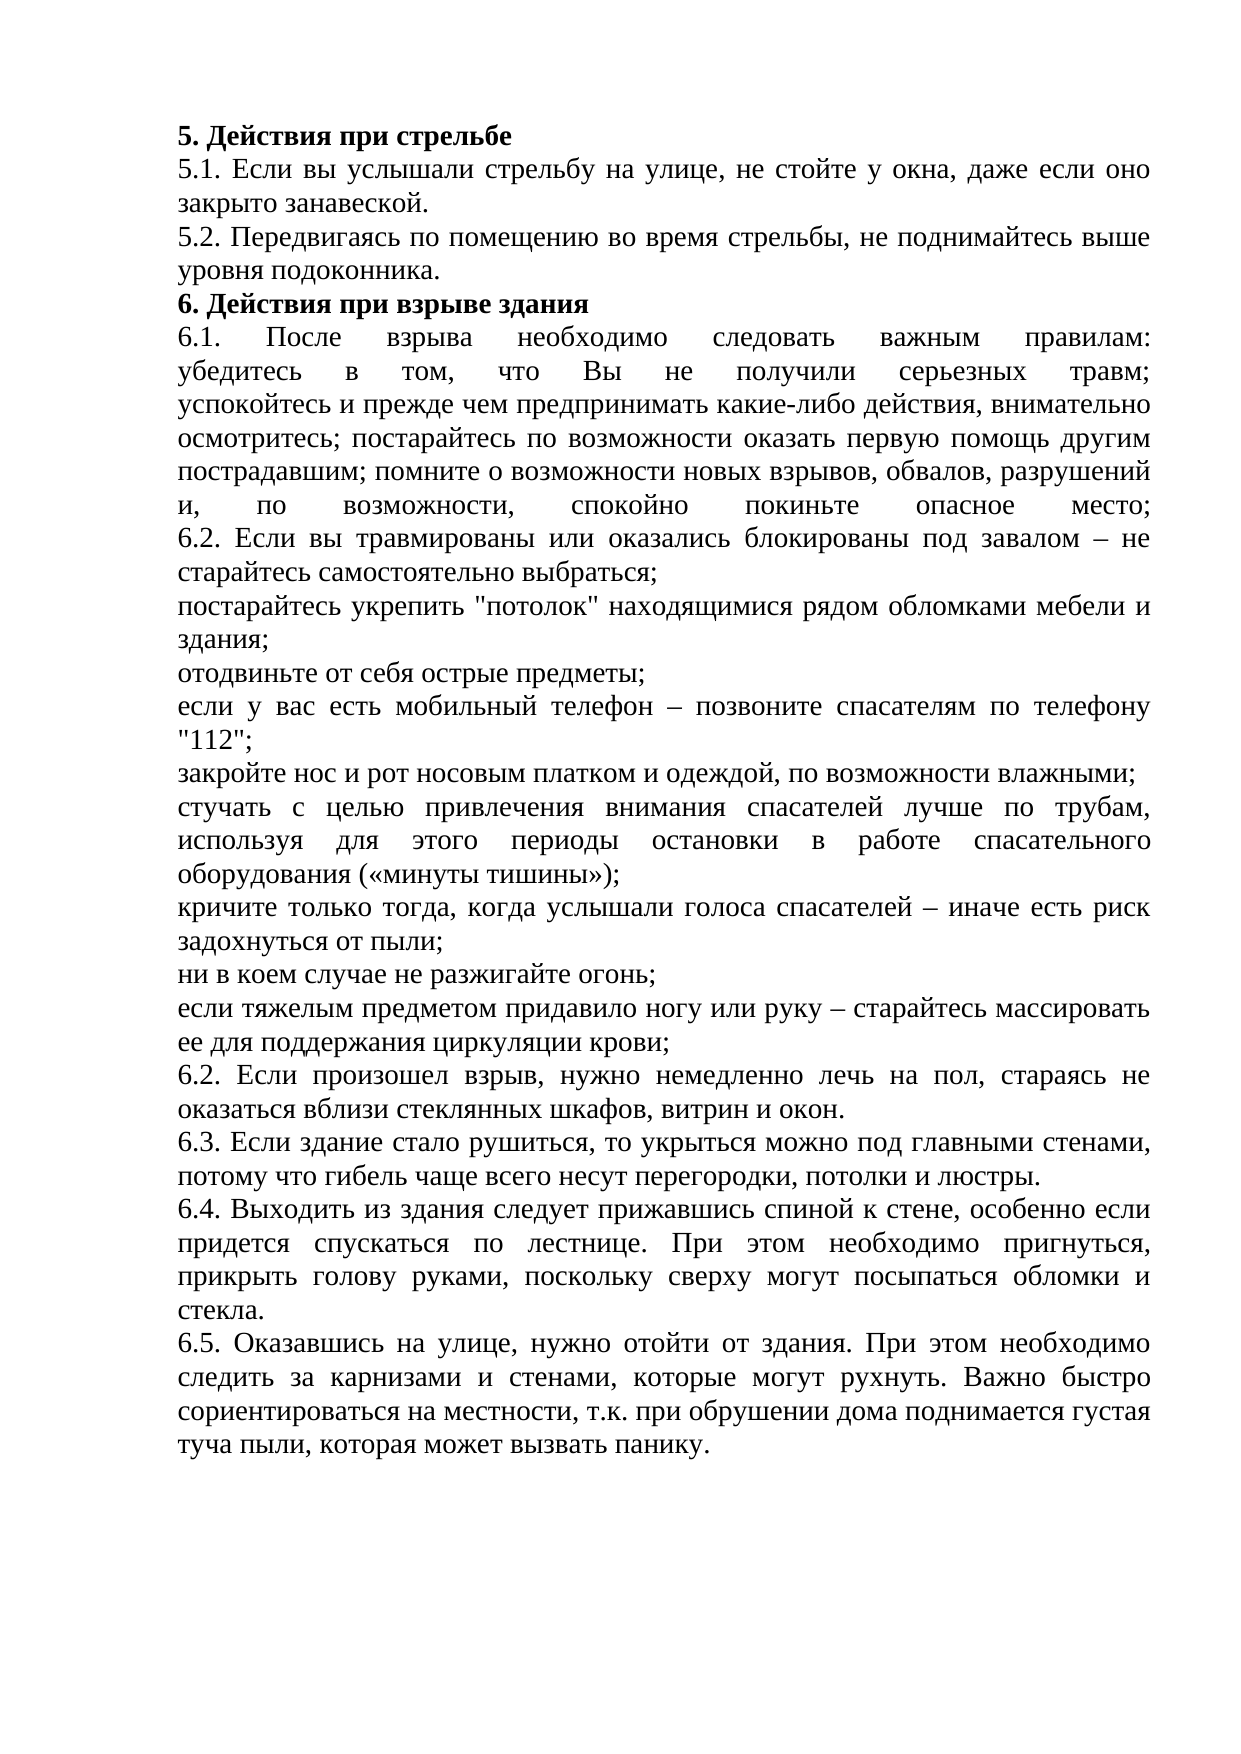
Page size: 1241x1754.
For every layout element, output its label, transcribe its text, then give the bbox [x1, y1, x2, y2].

text 6.5. Оказавшись на улице, нужно отойти от здания. При этом необходимо следить за карнизами и стенами, которые могут рухнуть. Важно быстро сориентироваться на местности, т.к. при обрушении дома поднимается густая туча пыли, которая может вызвать панику. [177, 1326, 1152, 1460]
text стучать с целью привлечения внимания спасателей лучше по трубам, используя для этого периоды остановки в работе спасательного оборудования («минуты тишины»); [177, 789, 1152, 889]
text 6.3. Если здание стало рушиться, то укрыться можно под главными стенами, потому что гибель чаще всего несут перегородки, потолки и люстры. [177, 1124, 1152, 1191]
text кричите только тогда, когда услышали голоса спасателей – иначе есть риск задохнуться от пыли; [177, 889, 1152, 957]
text 6.4. Выходить из здания следует прижавшись спиной к стене, особенно если придется спускаться по лестнице. При этом необходимо пригнуться, прикрыть голову руками, поскольку сверху могут посыпаться обломки и стекла. [177, 1191, 1152, 1326]
text постарайтесь укрепить "потолок" находящимися рядом обломками мебели и здания; [177, 588, 1152, 655]
text 6.2. Если произошел взрыв, нужно немедленно лечь на пол, стараясь не оказаться вблизи стеклянных шкафов, витрин и окон. [177, 1057, 1152, 1124]
text 6.1. После взрыва необходимо следовать важным правилам: убедитесь в том, что Вы не получили серьезных травм; успокойтесь и прежде чем предпринимать какие-либо действия, внимательно осмотритесь; постарайтесь по возможности оказать первую помощь другим пострадавшим; помните о возможности новых взрывов, обвалов, разрушений и, по возможности, спокойно покиньте опасное место; 6.2. Если вы травмированы или оказались блокированы под завалом – не старайтесь самостоятельно выбраться; [177, 319, 1152, 588]
text 5.1. Если вы услышали стрельбу на улице, не стойте у окна, даже если оно закрыто занавеской. [177, 152, 1152, 219]
text 5. Действия при стрельбе [177, 118, 1152, 152]
text отодвиньте от себя острые предметы; [177, 655, 1152, 688]
text 5.2. Передвигаясь по помещению во время стрельбы, не поднимайтесь выше уровня подоконника. [177, 219, 1152, 286]
text если у вас есть мобильный телефон – позвоните спасателям по телефону "112"; закройте нос и рот носовым платком и одеждой, по возможности влажными; [177, 688, 1152, 789]
text ни в коем случае не разжигайте огонь; [177, 957, 1152, 990]
text 6. Действия при взрыве здания [177, 286, 1152, 319]
text если тяжелым предметом придавило ногу или руку – старайтесь массировать ее для поддержания циркуляции крови; [177, 990, 1152, 1057]
